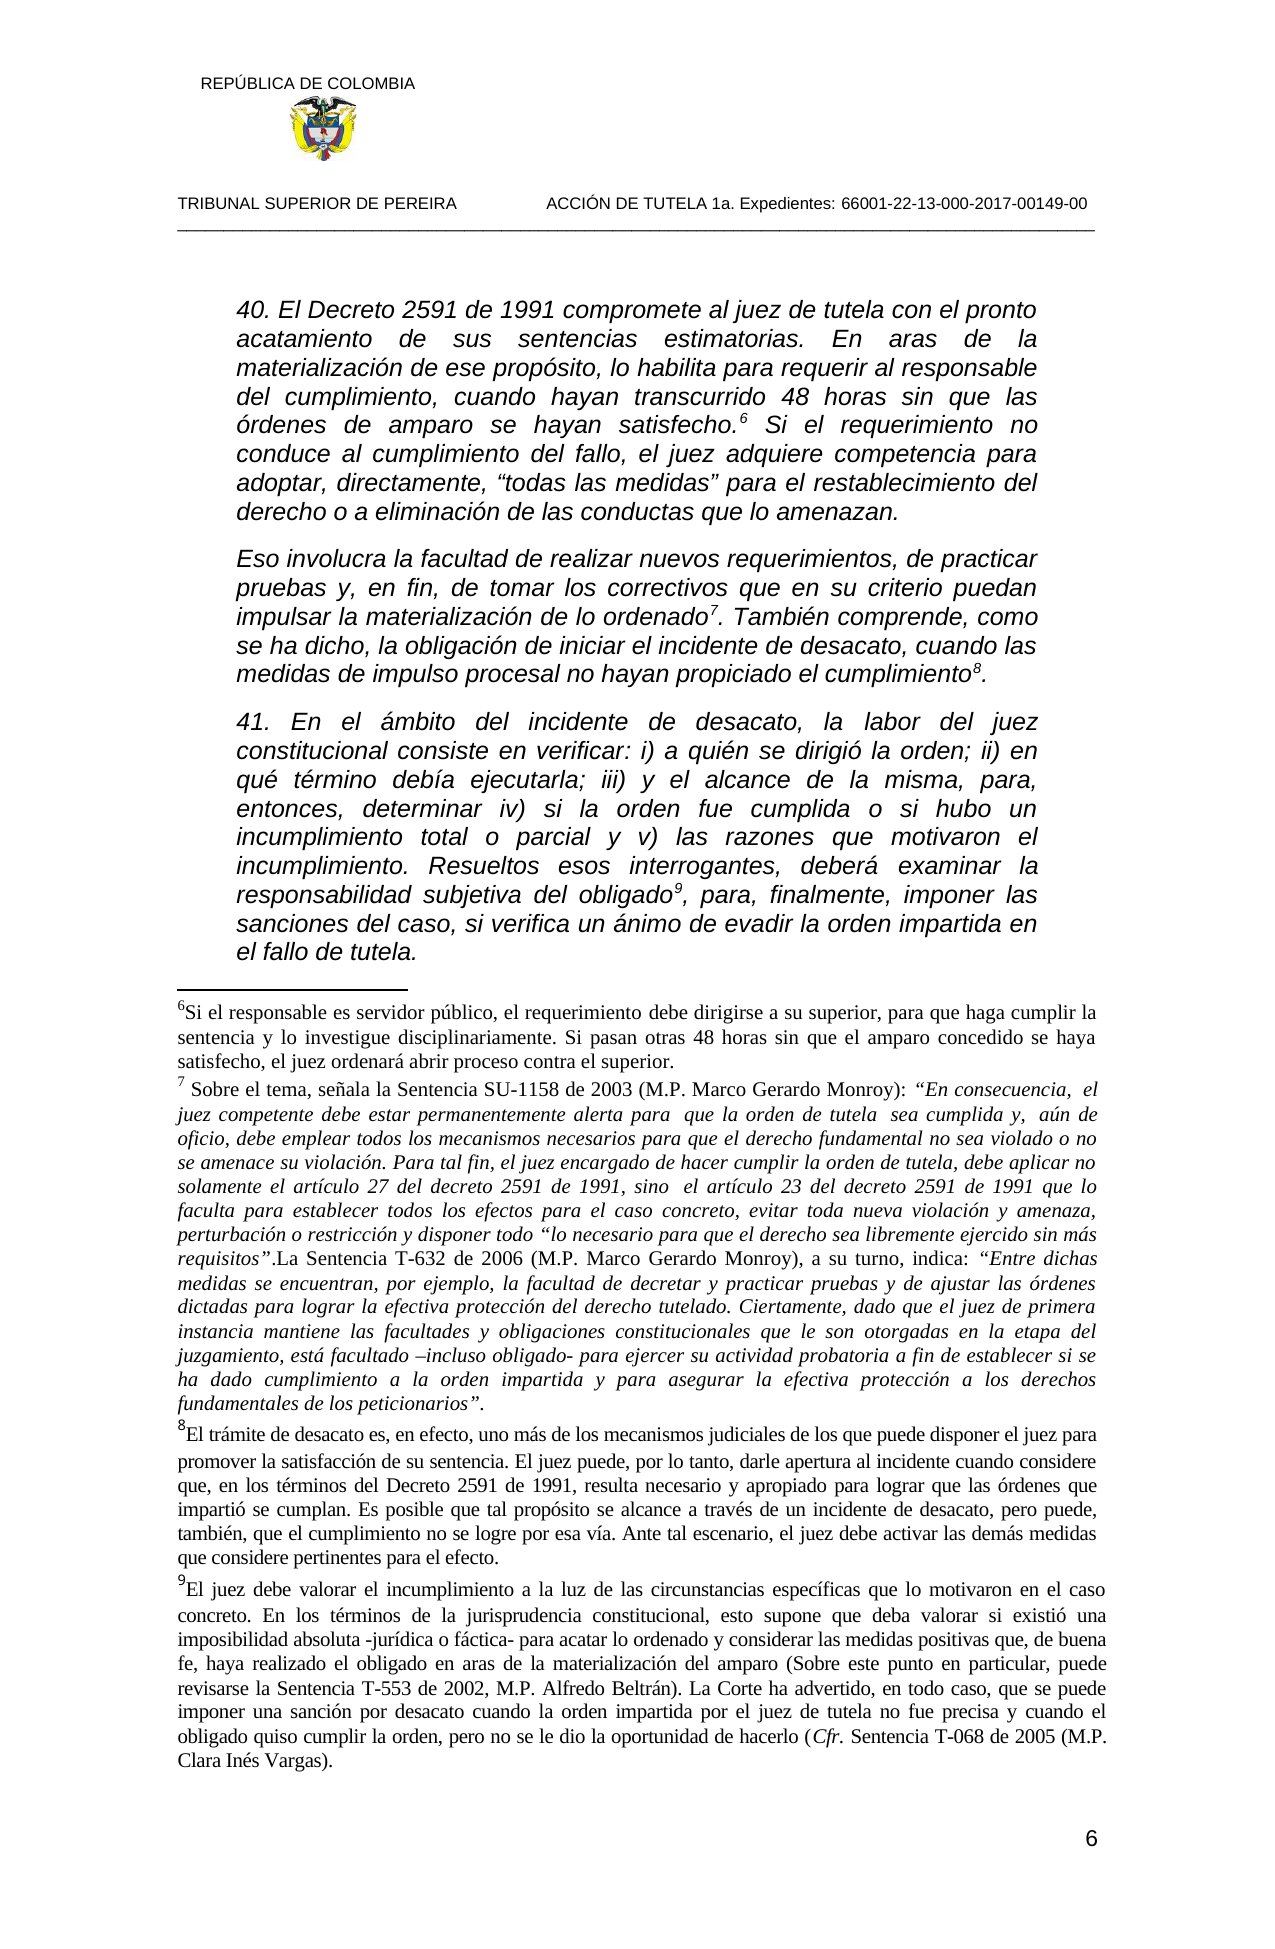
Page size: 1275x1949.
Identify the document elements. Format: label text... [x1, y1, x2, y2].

text Eso involucra la facultad de realizar nuevos requerimientos, de practicar pruebas y, en fin, de tomar los correctivos que en su criterio puedan impulsar la materialización de lo ordenado. También comprende, como se ha dicho, la obligación de iniciar el incidente de desacato, cuando las medidas de impulso procesal no hayan propiciado el cumplimiento. [236, 544, 1039, 688]
text 40. El Decreto 2591 de 1991 compromete al juez de tutela con el pronto acatamiento de sus sentencias estimatorias. En aras de la materialización de ese propósito, lo habilita para requerir al responsable del cumplimiento, cuando hayan transcurrido 48 horas sin que las órdenes de amparo se hayan satisfecho. Si el requerimiento no conduce al cumplimiento del fallo, el juez adquiere competencia para adoptar, directamente, “todas las medidas” para el restablecimiento del derecho o a eliminación de las conductas que lo amenazan. [236, 295, 1039, 525]
picture [289, 96, 357, 161]
